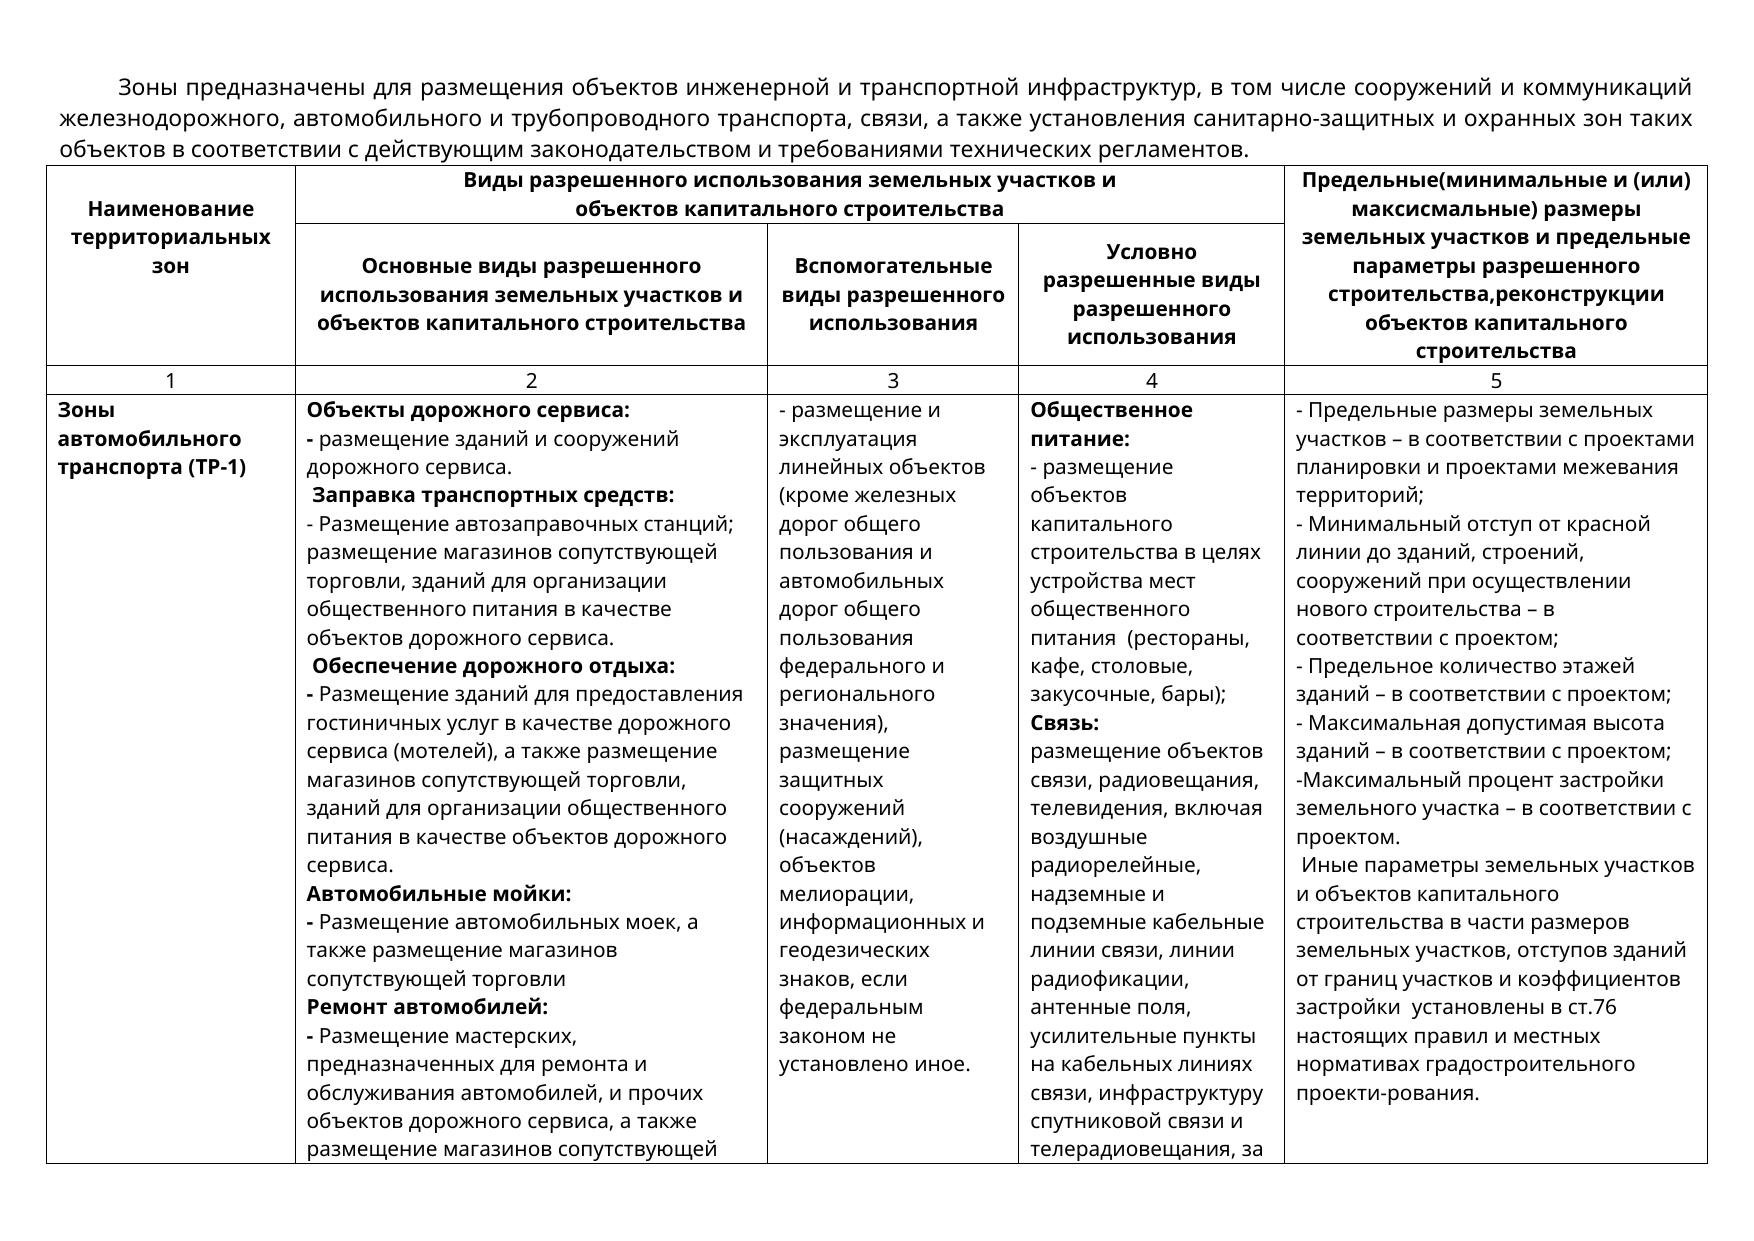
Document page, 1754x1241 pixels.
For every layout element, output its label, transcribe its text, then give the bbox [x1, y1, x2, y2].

table_cell 1 [47, 366, 295, 394]
table_cell 5 [1285, 366, 1707, 394]
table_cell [47, 395, 295, 1163]
table_cell Вспомогательные виды разрешенного использования [768, 224, 1018, 365]
table_cell Условно разрешенные виды разрешенного использования [1019, 224, 1284, 365]
table_cell 3 [768, 366, 1018, 394]
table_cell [1019, 395, 1284, 1163]
table_header Предельные(минимальные и (или) максисмальные) размеры земельных участков и предельные параметры разрешенного строительства,реконструкции объектов капитального строительства [1285, 166, 1707, 365]
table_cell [1285, 395, 1707, 1163]
table_header Наименование территориальных зон [47, 166, 295, 365]
table_cell 2 [296, 366, 767, 394]
text Зоны предназначены для размещения объектов инженерной и транспортной инфраструктур, в том числе сооружений и коммуникаций железнодорожного, автомобильного и трубопроводного транспорта, связи, а также установления санитарно-защитных и охранных зон таких объектов в соответствии с действующим законодательством и требованиями технических регламентов. [59, 71, 1695, 164]
table_header Виды разрешенного использования земельных участков и объектов капитального строительства [296, 166, 1284, 222]
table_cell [768, 395, 1018, 1163]
table_cell Основные виды разрешенного использования земельных участков и объектов капитального строительства [296, 224, 767, 365]
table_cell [296, 395, 767, 1163]
table_cell 4 [1019, 366, 1284, 394]
